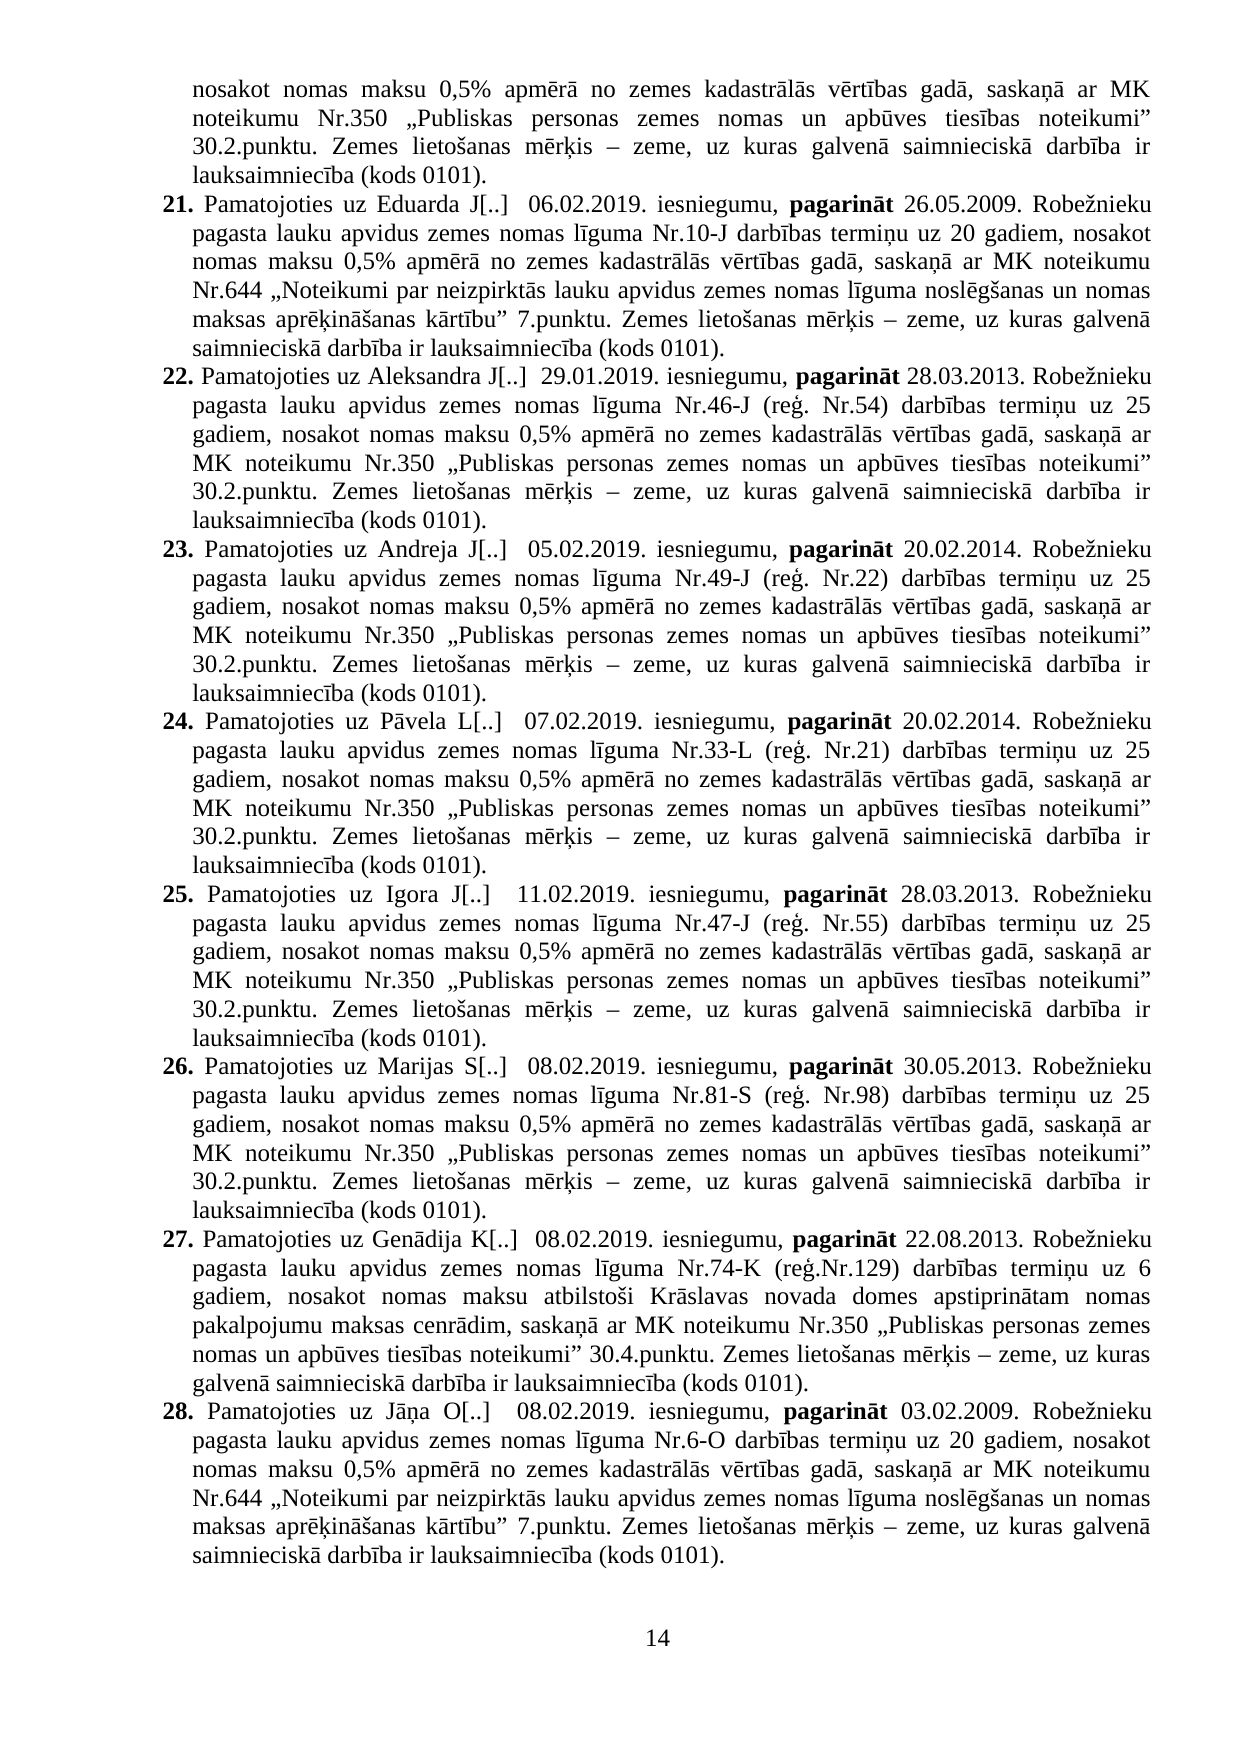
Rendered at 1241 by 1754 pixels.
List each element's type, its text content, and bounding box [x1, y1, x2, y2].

text 24. Pamatojoties uz Pāvela L[..] 07.02.2019. iesniegumu, pagarināt 20.02.2014. Robežnieku pagasta lauku apvidus zemes nomas līguma Nr.33-L (reģ. Nr.21) darbības termiņu uz 25 gadiem, nosakot nomas maksu 0,5% apmērā no zemes kadastrālās vērtības gadā, saskaņā ar MK noteikumu Nr.350 „Publiskas personas zemes nomas un apbūves tiesības noteikumi” 30.2.punktu. Zemes lietošanas mērķis – zeme, uz kuras galvenā saimnieciskā darbība ir lauksaimniecība (kods 0101). [162, 706, 1152, 879]
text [162, 74, 1152, 189]
text 21. Pamatojoties uz Eduarda J[..] 06.02.2019. iesniegumu, pagarināt 26.05.2009. Robežnieku pagasta lauku apvidus zemes nomas līguma Nr.10-J darbības termiņu uz 20 gadiem, nosakot nomas maksu 0,5% apmērā no zemes kadastrālās vērtības gadā, saskaņā ar MK noteikumu Nr.644 „Noteikumi par neizpirktās lauku apvidus zemes nomas līguma noslēgšanas un nomas maksas aprēķināšanas kārtību” 7.punktu. Zemes lietošanas mērķis – zeme, uz kuras galvenā saimnieciskā darbība ir lauksaimniecība (kods 0101). [162, 189, 1152, 361]
text 26. Pamatojoties uz Marijas S[..] 08.02.2019. iesniegumu, pagarināt 30.05.2013. Robežnieku pagasta lauku apvidus zemes nomas līguma Nr.81-S (reģ. Nr.98) darbības termiņu uz 25 gadiem, nosakot nomas maksu 0,5% apmērā no zemes kadastrālās vērtības gadā, saskaņā ar MK noteikumu Nr.350 „Publiskas personas zemes nomas un apbūves tiesības noteikumi” 30.2.punktu. Zemes lietošanas mērķis – zeme, uz kuras galvenā saimnieciskā darbība ir lauksaimniecība (kods 0101). [162, 1051, 1152, 1224]
text 23. Pamatojoties uz Andreja J[..] 05.02.2019. iesniegumu, pagarināt 20.02.2014. Robežnieku pagasta lauku apvidus zemes nomas līguma Nr.49-J (reģ. Nr.22) darbības termiņu uz 25 gadiem, nosakot nomas maksu 0,5% apmērā no zemes kadastrālās vērtības gadā, saskaņā ar MK noteikumu Nr.350 „Publiskas personas zemes nomas un apbūves tiesības noteikumi” 30.2.punktu. Zemes lietošanas mērķis – zeme, uz kuras galvenā saimnieciskā darbība ir lauksaimniecība (kods 0101). [162, 534, 1152, 706]
text 22. Pamatojoties uz Aleksandra J[..] 29.01.2019. iesniegumu, pagarināt 28.03.2013. Robežnieku pagasta lauku apvidus zemes nomas līguma Nr.46-J (reģ. Nr.54) darbības termiņu uz 25 gadiem, nosakot nomas maksu 0,5% apmērā no zemes kadastrālās vērtības gadā, saskaņā ar MK noteikumu Nr.350 „Publiskas personas zemes nomas un apbūves tiesības noteikumi” 30.2.punktu. Zemes lietošanas mērķis – zeme, uz kuras galvenā saimnieciskā darbība ir lauksaimniecība (kods 0101). [162, 361, 1152, 534]
text 27. Pamatojoties uz Genādija K[..] 08.02.2019. iesniegumu, pagarināt 22.08.2013. Robežnieku pagasta lauku apvidus zemes nomas līguma Nr.74-K (reģ.Nr.129) darbības termiņu uz 6 gadiem, nosakot nomas maksu atbilstoši Krāslavas novada domes apstiprinātam nomas pakalpojumu maksas cenrādim, saskaņā ar MK noteikumu Nr.350 „Publiskas personas zemes nomas un apbūves tiesības noteikumi” 30.4.punktu. Zemes lietošanas mērķis – zeme, uz kuras galvenā saimnieciskā darbība ir lauksaimniecība (kods 0101). [162, 1224, 1152, 1396]
text 28. Pamatojoties uz Jāņa O[..] 08.02.2019. iesniegumu, pagarināt 03.02.2009. Robežnieku pagasta lauku apvidus zemes nomas līguma Nr.6-O darbības termiņu uz 20 gadiem, nosakot nomas maksu 0,5% apmērā no zemes kadastrālās vērtības gadā, saskaņā ar MK noteikumu Nr.644 „Noteikumi par neizpirktās lauku apvidus zemes nomas līguma noslēgšanas un nomas maksas aprēķināšanas kārtību” 7.punktu. Zemes lietošanas mērķis – zeme, uz kuras galvenā saimnieciskā darbība ir lauksaimniecība (kods 0101). [162, 1396, 1152, 1569]
text 25. Pamatojoties uz Igora J[..] 11.02.2019. iesniegumu, pagarināt 28.03.2013. Robežnieku pagasta lauku apvidus zemes nomas līguma Nr.47-J (reģ. Nr.55) darbības termiņu uz 25 gadiem, nosakot nomas maksu 0,5% apmērā no zemes kadastrālās vērtības gadā, saskaņā ar MK noteikumu Nr.350 „Publiskas personas zemes nomas un apbūves tiesības noteikumi” 30.2.punktu. Zemes lietošanas mērķis – zeme, uz kuras galvenā saimnieciskā darbība ir lauksaimniecība (kods 0101). [162, 879, 1152, 1051]
